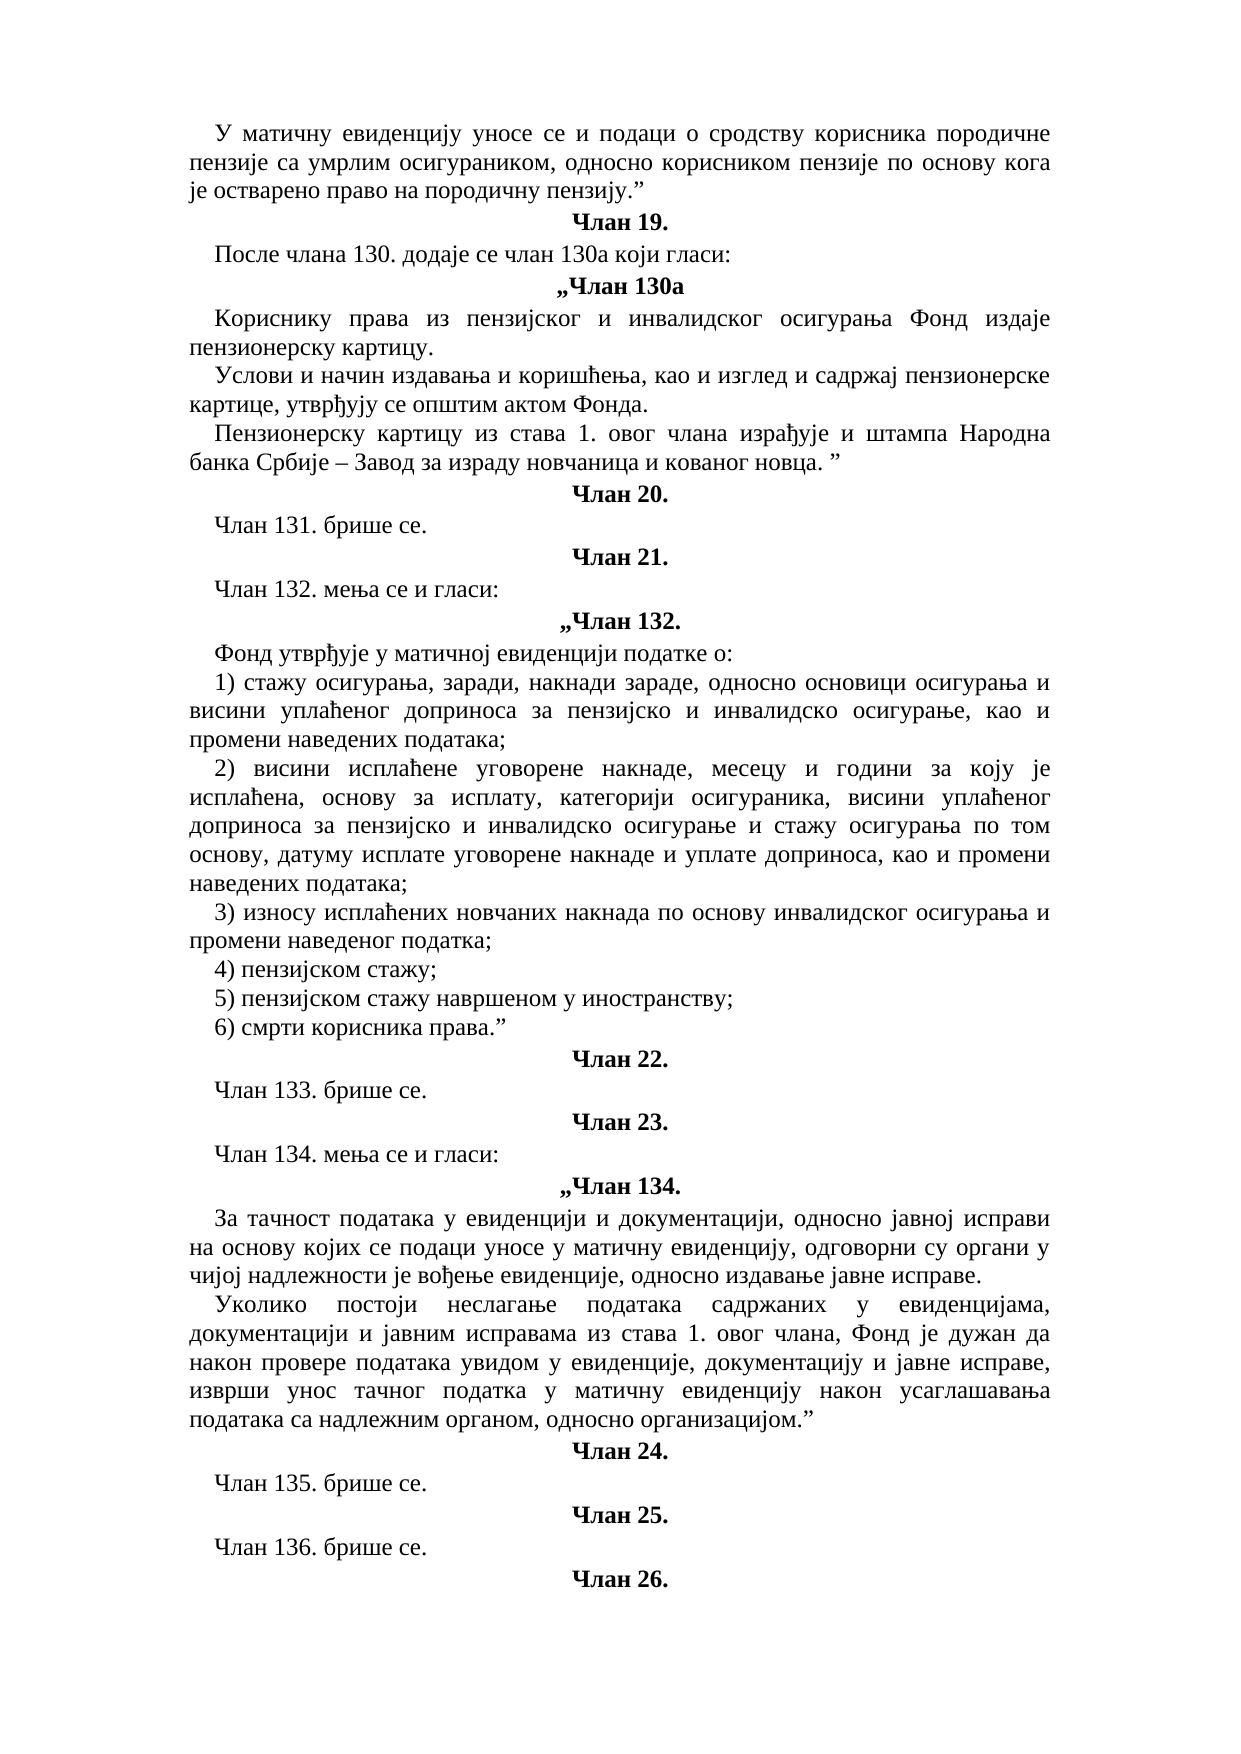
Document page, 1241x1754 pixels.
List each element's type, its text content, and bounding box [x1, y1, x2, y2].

text У матичну евиденцију уносе се и подаци о сродству корисника породичне пензије са умрлим осигураником, односно корисником пензије по основу кога је остварено право на породичну пензију.” [189, 118, 1051, 204]
text 2) висини исплаћене уговорене накнаде, месецу и години за коју је исплаћена, основу за исплату, категорији осигураника, висини уплаћеног доприноса за пензијско и инвалидско осигурање и стажу осигурања по том основу, датуму исплате уговорене накнаде и уплате доприноса, као и промени наведених података; [189, 753, 1051, 897]
text 6) смрти корисника права.” [189, 1012, 1051, 1041]
text За тачност података у евиденцији и документацији, односно јавној исправи на основу којих се подаци уносе у матичну евиденцију, одговорни су органи у чијој надлежности је вођење евиденције, односно издавање јавне исправе. [189, 1203, 1051, 1289]
text Члан 133. брише се. [189, 1076, 1051, 1104]
text Члан 134. мења се и гласи: [189, 1139, 1051, 1168]
text „Члан 132. [150, 606, 1090, 635]
text Уколико постоји неслагање података садржаних у евиденцијама, документацији и јавним исправама из става 1. овог члана, Фонд је дужан да након провере података увидом у евиденције, документацију и јавне исправе, изврши унос тачног податка у матичну евиденцију након усаглашавања података са надлежним органом, односно организацијом.” [189, 1289, 1051, 1433]
text Члан 24. [150, 1436, 1090, 1465]
text „Члан 134. [150, 1171, 1090, 1200]
text „Члан 130а [150, 271, 1090, 300]
text Фонд утврђује у матичној евиденцији податке о: [189, 638, 1051, 667]
text 5) пензијском стажу навршеном у иностранству; [189, 983, 1051, 1012]
text Услови и начин издавања и коришћења, као и изглед и садржај пензионерске картице, утврђују се општим актом Фонда. [189, 361, 1051, 418]
text Члан 20. [150, 479, 1090, 507]
text 1) стажу осигурања, заради, накнади зараде, односно основици осигурања и висини уплаћеног доприноса за пензијско и инвалидско осигурање, као и промени наведених података; [189, 667, 1051, 753]
text Члан 25. [150, 1500, 1090, 1529]
text Члан 136. брише се. [189, 1532, 1051, 1561]
text После члана 130. додаје се члан 130а који гласи: [189, 239, 1051, 268]
text Члан 26. [150, 1564, 1090, 1592]
text Члан 22. [150, 1044, 1090, 1072]
text 4) пензијском стажу; [189, 954, 1051, 983]
text Члан 135. брише се. [189, 1468, 1051, 1497]
text Члан 23. [150, 1107, 1090, 1136]
text Кориснику права из пензијског и инвалидског осигурања Фонд издаје пензионерску картицу. [189, 303, 1051, 361]
text Члан 19. [150, 207, 1090, 236]
text Члан 132. мења се и гласи: [189, 574, 1051, 603]
text Пензионерску картицу из става 1. овог члана израђује и штампа Народна банка Србије – Завод за израду новчаница и кованог новца. ” [189, 418, 1051, 476]
text Члан 21. [150, 542, 1090, 571]
text Члан 131. брише се. [189, 511, 1051, 539]
text 3) износу исплаћених новчаних накнада по основу инвалидског осигурања и промени наведеног податка; [189, 897, 1051, 954]
